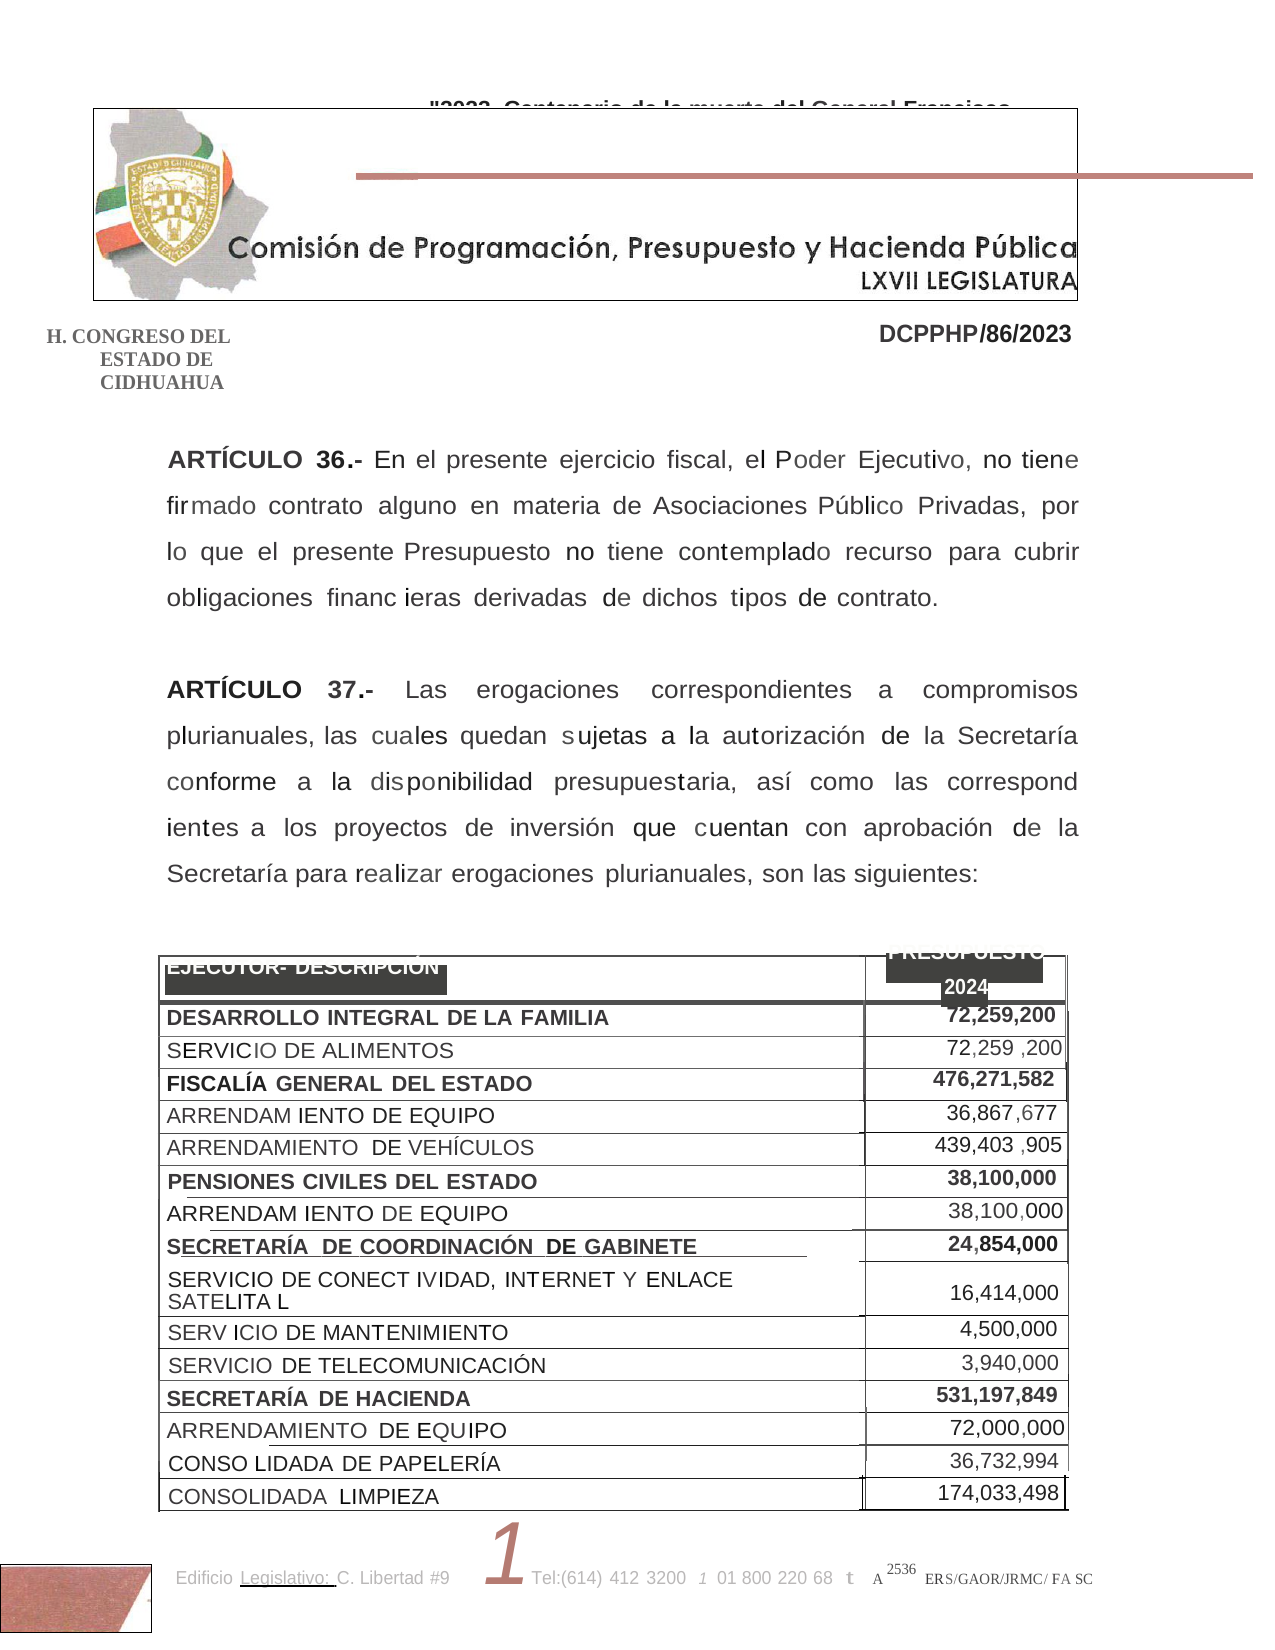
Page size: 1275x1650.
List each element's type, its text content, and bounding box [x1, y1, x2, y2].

text EJECUTOR- DESCRIPCIÓN PRESUPUESTO [166, 949, 1269, 981]
text 2024 [0, 981, 988, 998]
text SERVICIO DE CONECT IVIDAD, INTERNET Y ENLACE 16,414,000 [167, 1261, 1269, 1294]
text SERVICIO DE ALIMENTOS 72,259 ,200 [166, 1034, 1269, 1063]
text ARRENDAM IENTO DE EQUIPO 38,100,000 [166, 1198, 1269, 1226]
text Edificio Legislativo: C. Libertad #9 1Tel:(614) 412 3200 1 01 800 220 68 t A 2536 ERS/GAOR/JRMC/ FA SC [175, 1509, 1269, 1603]
text FISCALÍA GENERAL DEL ESTADO 476,271,582 [166, 1066, 1269, 1096]
text ARTÍCULO 36.- En el presente ejercicio fiscal, el Poder Ejecutivo, no tiene firmado contrato alguno en materia de Asociaciones Público Privadas, por lo que el presente Presupuesto no tiene contemplado recurso para cubrir obligaciones financ ieras derivadas de dichos tipos de contrato. [166, 445, 1079, 612]
text SERV ICIO DE MANTENIMIENTO 4,500,000 [167, 1316, 1269, 1345]
text ARRENDAM IENTO DE EQUIPO 36,867,677 [166, 1100, 1269, 1128]
picture [94, 109, 1077, 300]
text SECRETARÍA DE HACIENDA 531,197,849 [166, 1382, 1269, 1411]
text H. CONGRESO DEL ESTADO DE CIDHUAHUA [46, 324, 310, 394]
text DESARROLLO INTEGRAL DE LA FAMILIA 72,259,200 [166, 1002, 1269, 1030]
text ARRENDAMIENTO DE VEHÍCULOS 439,403 ,905 [166, 1132, 1269, 1160]
text ARTÍCULO 37.- Las erogaciones correspondientes a compromisos plurianuales, las cuales quedan sujetas a la autorización de la Secretaría conforme a la disponibilidad presupuestaria, así como las correspond ientes a los proyectos de inversión que cuentan con aprobación de la Secretaría para realizar erogaciones plurianuales, son las siguientes: [166, 675, 1078, 887]
text SERVICIO DE TELECOMUNICACIÓN 3,940,000 [168, 1349, 1269, 1378]
text CONSOLIDADA LIMPIEZA 174,033,498 [168, 1480, 1269, 1509]
picture [1, 1565, 151, 1632]
text PENSIONES CIVILES DEL ESTADO 38,100,000 [167, 1165, 1269, 1194]
text ARRENDAMIENTO DE EQUIPO 72,000,000 [166, 1415, 1269, 1443]
text SECRETARÍA DE COORDINACIÓN DE GABINETE 24,854,000 [166, 1230, 1269, 1259]
text CONSO LIDADA DE PAPELERÍA 36,732,994 [168, 1448, 1269, 1476]
text SATELITA L [167, 1294, 1269, 1313]
subtitle DCPPHP/86/2023 [879, 318, 1269, 347]
